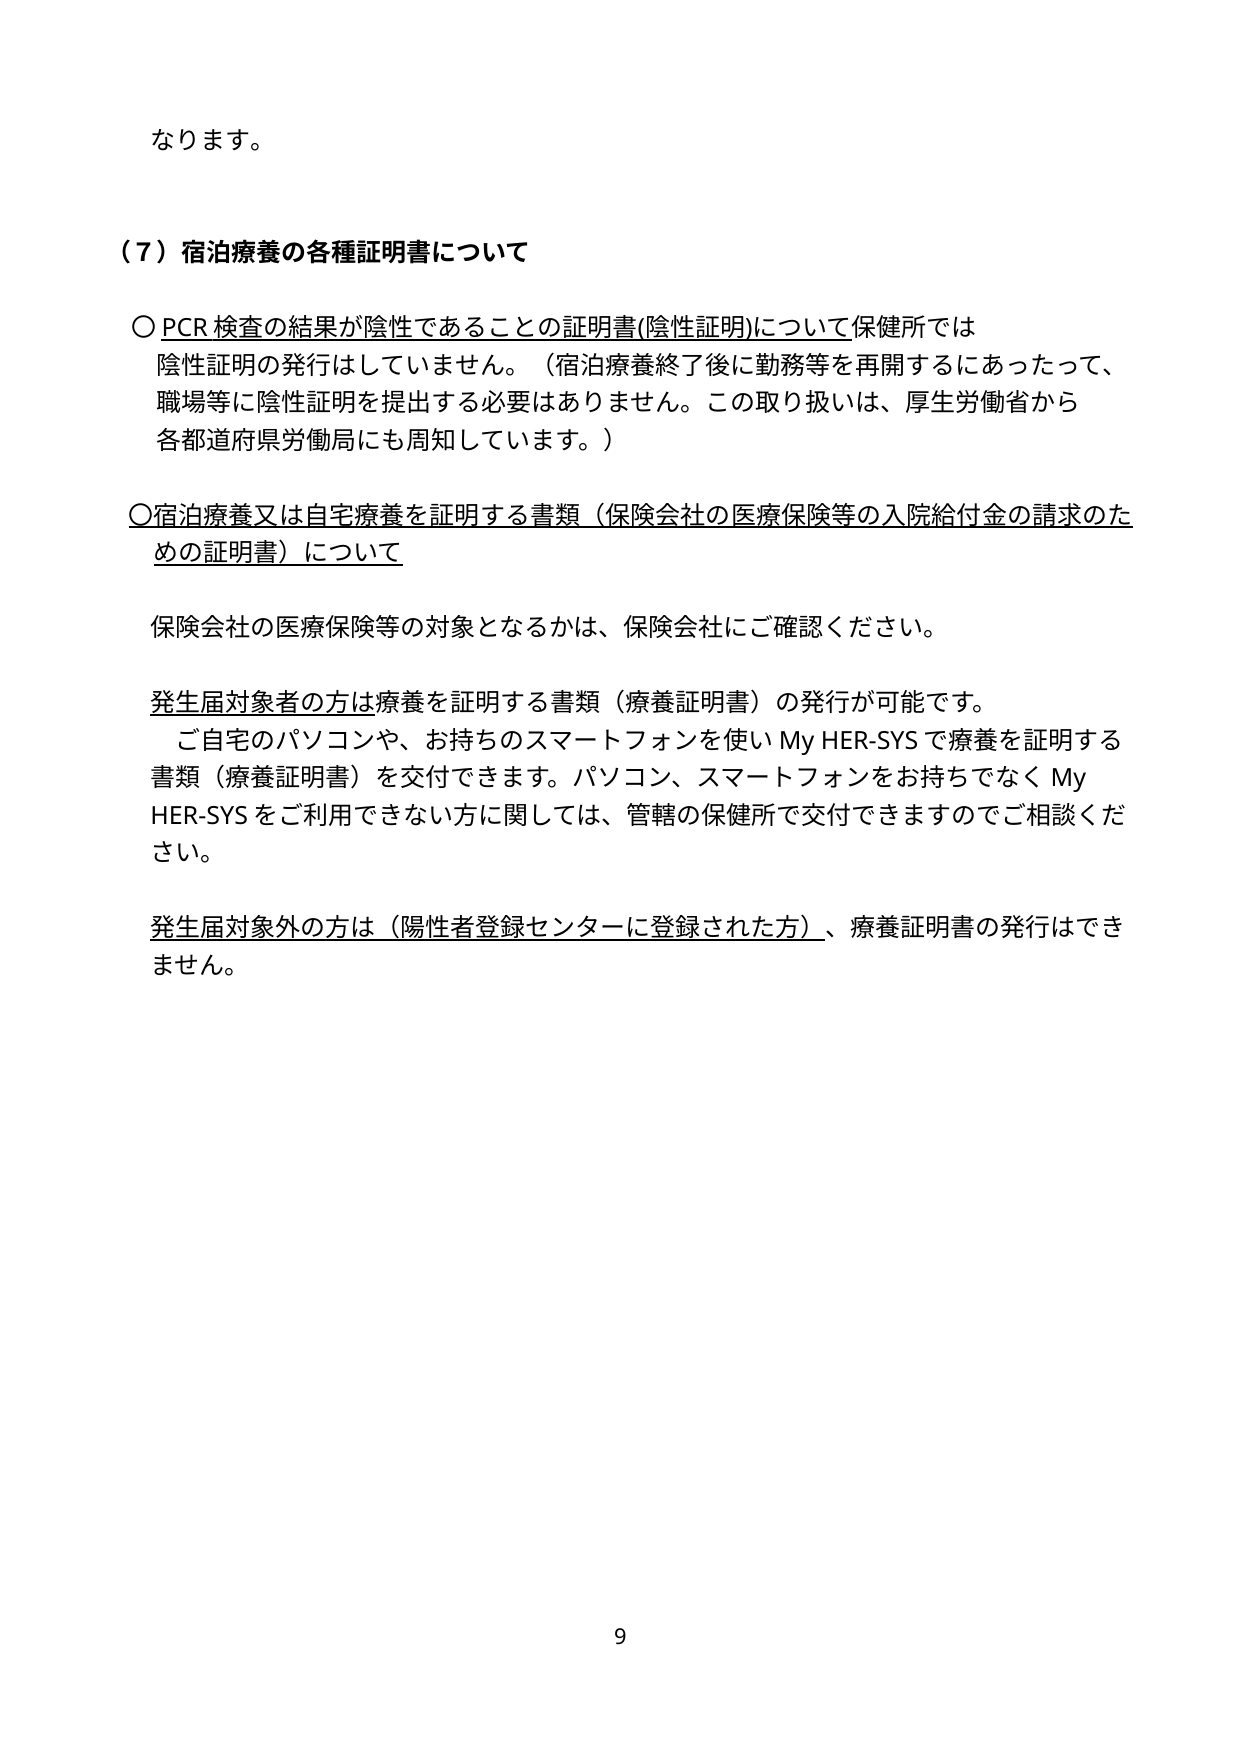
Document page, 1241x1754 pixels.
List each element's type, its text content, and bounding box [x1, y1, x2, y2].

text 職場等に陰性証明を提出する必要はありません。この取り扱いは、厚生労働省から [106, 382, 1134, 419]
text 〇PCR検査の結果が陰性であることの証明書(陰性証明)について保健所では [106, 307, 1134, 344]
text 各都道府県労働局にも周知しています。） [106, 419, 1134, 457]
text ご自宅のパソコンや、お持ちのスマートフォンを使いMy HER-SYSで療養を証明する書類（療養証明書）を交付できます。パソコン、スマートフォンをお持ちでなくMy HER-SYSをご利用できない方に関しては、管轄の保健所で交付できますのでご相談ください。 [150, 719, 1134, 869]
text 発生届対象外の方は（陽性者登録センターに登録された方）、療養証明書の発行はできません。 [150, 907, 1134, 982]
text 〇宿泊療養又は自宅療養を証明する書類（保険会社の医療保険等の入院給付金の請求のための証明書）について [128, 494, 1134, 569]
text 発生届対象者の方は療養を証明する書類（療養証明書）の発行が可能です。 [150, 682, 1134, 719]
text （７）宿泊療養の各種証明書について [106, 232, 1134, 269]
text 陰性証明の発行はしていません。（宿泊療養終了後に勤務等を再開するにあったって、 [106, 344, 1134, 382]
text 保険会社の医療保険等の対象となるかは、保険会社にご確認ください。 [150, 607, 1134, 644]
text なります。 [150, 119, 1134, 157]
